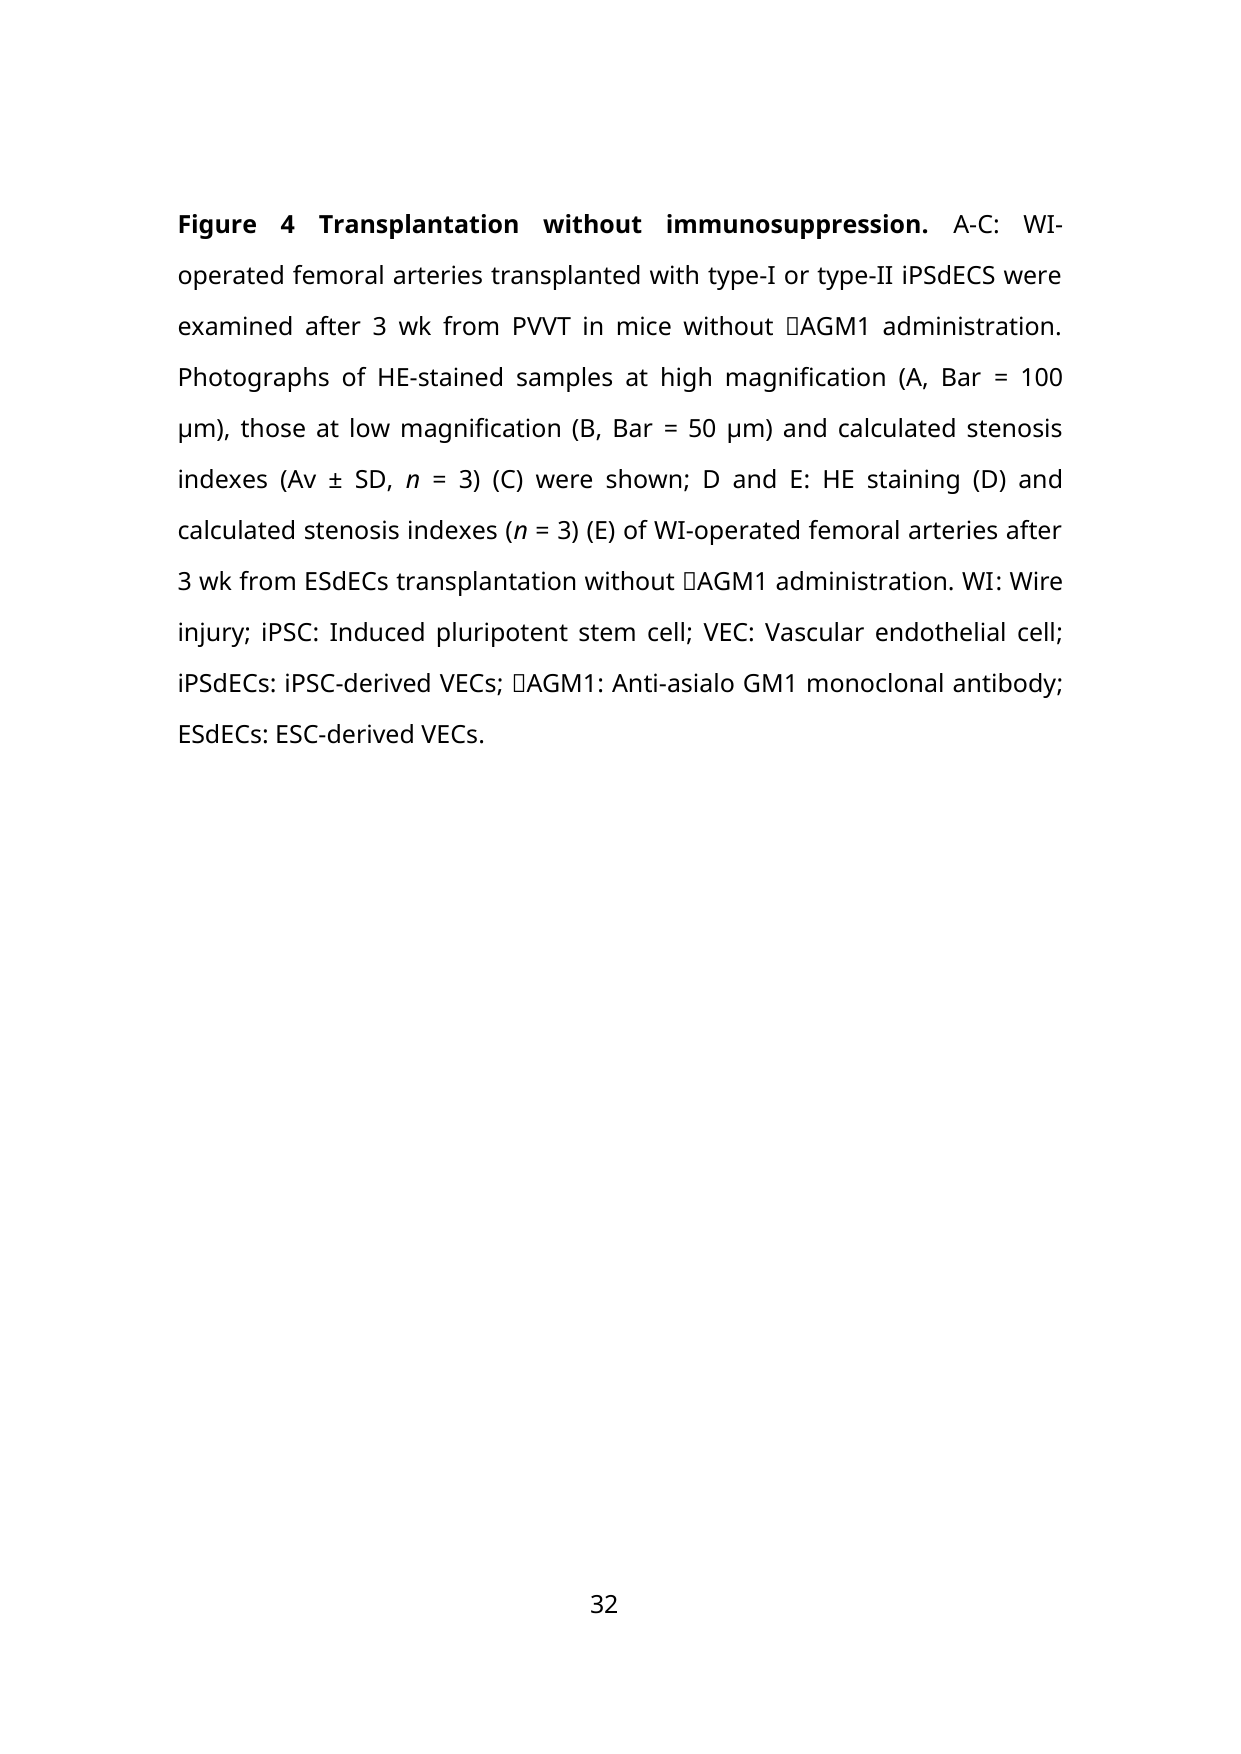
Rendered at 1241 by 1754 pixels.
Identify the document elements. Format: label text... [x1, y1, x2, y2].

text Figure 4 Transplantation without immunosuppression. A-C: WI-operated femoral arteries transplanted with type-I or type-II iPSdECS were examined after 3 wk from PVVT in mice without AGM1 administration. Photographs of HE-stained samples at high magnification (A, Bar = 100 μm), those at low magnification (B, Bar = 50 μm) and calculated stenosis indexes (Av ± SD, n = 3) (C) were shown; D and E: HE staining (D) and calculated stenosis indexes (n = 3) (E) of WI-operated femoral arteries after 3 wk from ESdECs transplantation without AGM1 administration. WI: Wire injury; iPSC: Induced pluripotent stem cell; VEC: Vascular endothelial cell; iPSdECs: iPSC-derived VECs; AGM1: Anti-asialo GM1 monoclonal antibody; ESdECs: ESC-derived VECs. [177, 207, 1063, 751]
